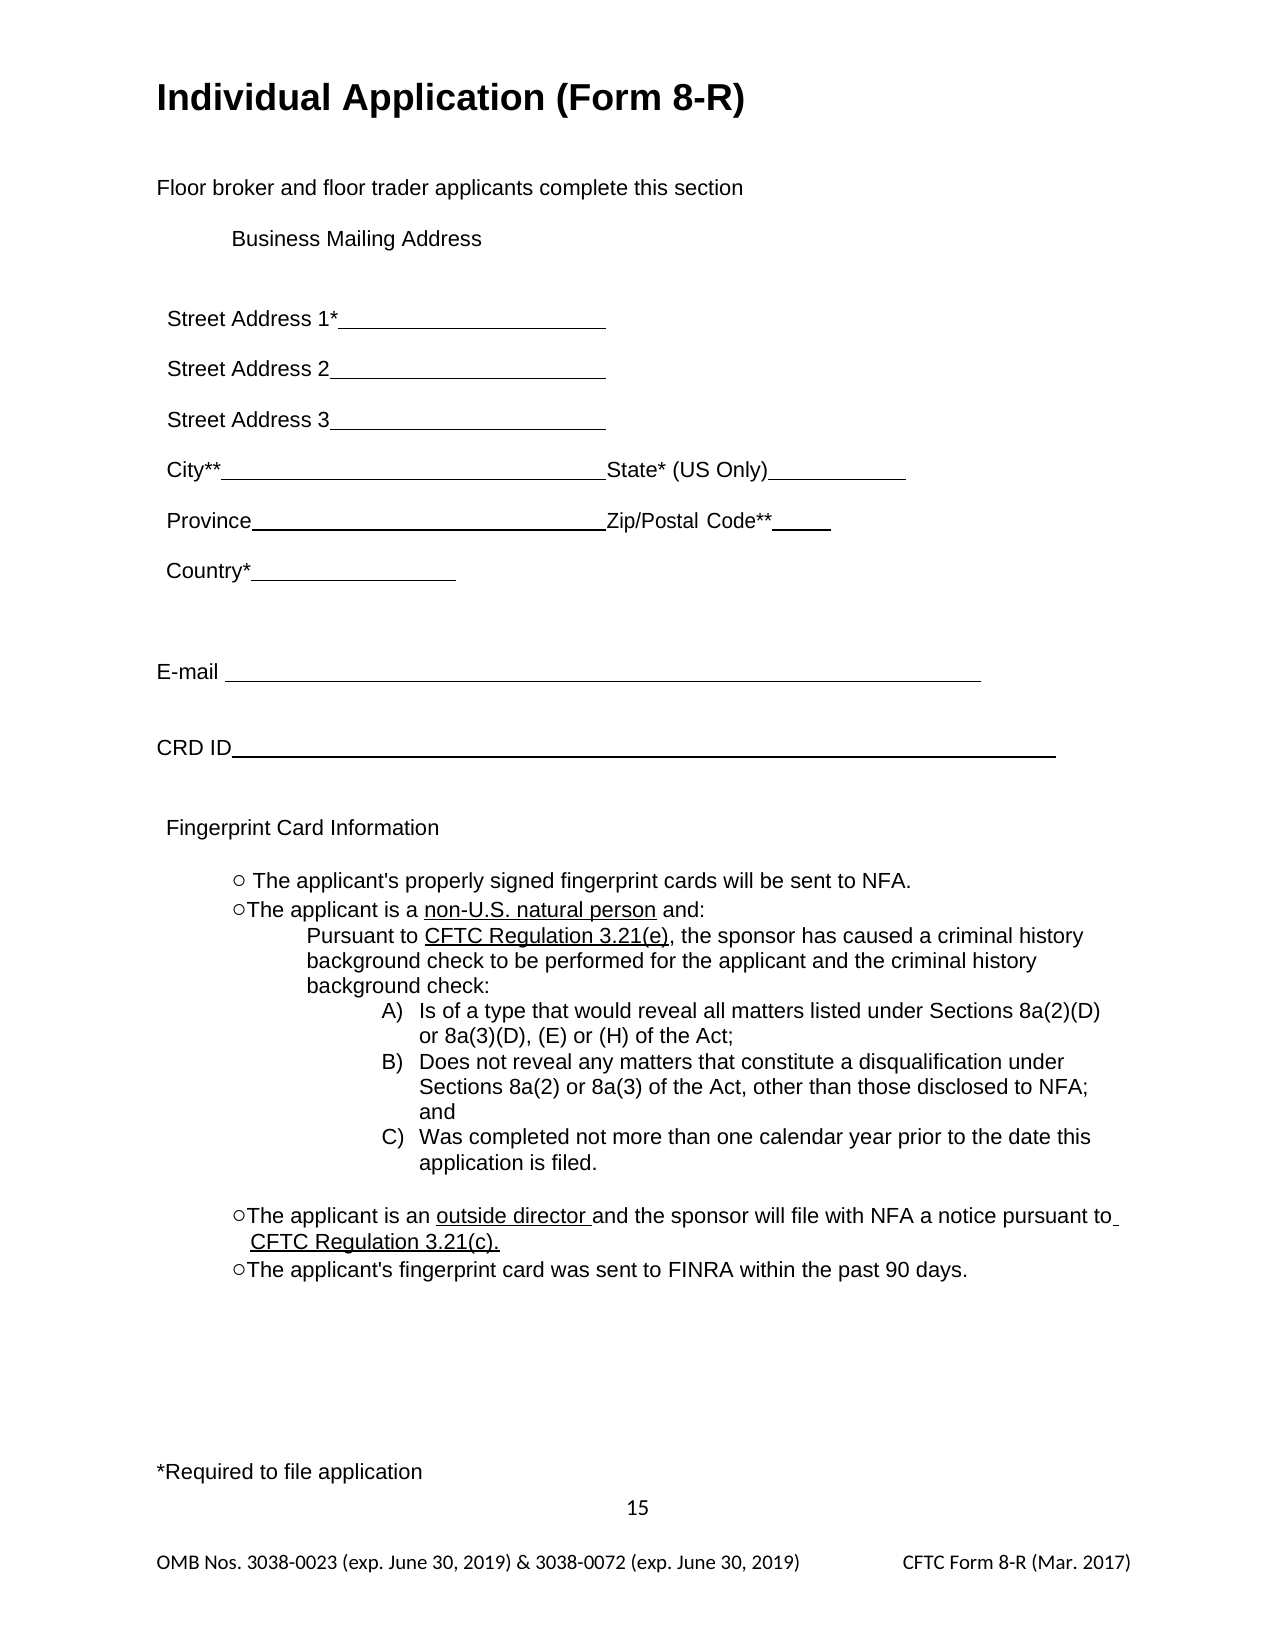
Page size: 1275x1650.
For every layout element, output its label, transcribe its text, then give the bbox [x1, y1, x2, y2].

text ○The applicant is a non-U.S. natural person and: [166, 894, 1118, 922]
text Country* [166, 558, 1118, 583]
text Fingerprint Card Information [166, 814, 1118, 840]
text Province Zip/Postal Code** [166, 507, 1118, 533]
text Floor broker and floor trader applicants complete this section [156, 175, 1118, 200]
text Street Address 2 [167, 356, 1118, 381]
text ○The applicant is an outside director and the sponsor will file with NFA a notice pursuant to CFTC Regulation 3.21(c). [231, 1200, 1118, 1254]
text Street Address 1* [167, 306, 1118, 331]
text E-mail [156, 659, 1118, 684]
list Is of a type that would reveal all matters listed under Sections 8a(2)(D) or 8a(3)(D), (E) or (H) of the Act; [381, 998, 1118, 1048]
text Street Address 3 [167, 407, 1118, 432]
text ○ The applicant's properly signed fingerprint cards will be sent to NFA. [166, 865, 1118, 894]
list Does not reveal any matters that constitute a disqualification under Sections 8a(2) or 8a(3) of the Act, other than those disclosed to NFA; and [381, 1048, 1118, 1124]
text Pursuant to CFTC Regulation 3.21(e), the sponsor has caused a criminal history background check to be performed for the applicant and the criminal history background check: [166, 922, 1118, 998]
text ○The applicant's fingerprint card was sent to FINRA within the past 90 days. [231, 1254, 1118, 1282]
list Was completed not more than one calendar year prior to the date this application is filed. [381, 1124, 1118, 1174]
text Business Mailing Address [231, 226, 1118, 251]
text *Required to file application [156, 1459, 1118, 1484]
text City** State* (US Only) [166, 457, 1118, 482]
text CRD ID [156, 734, 1118, 759]
